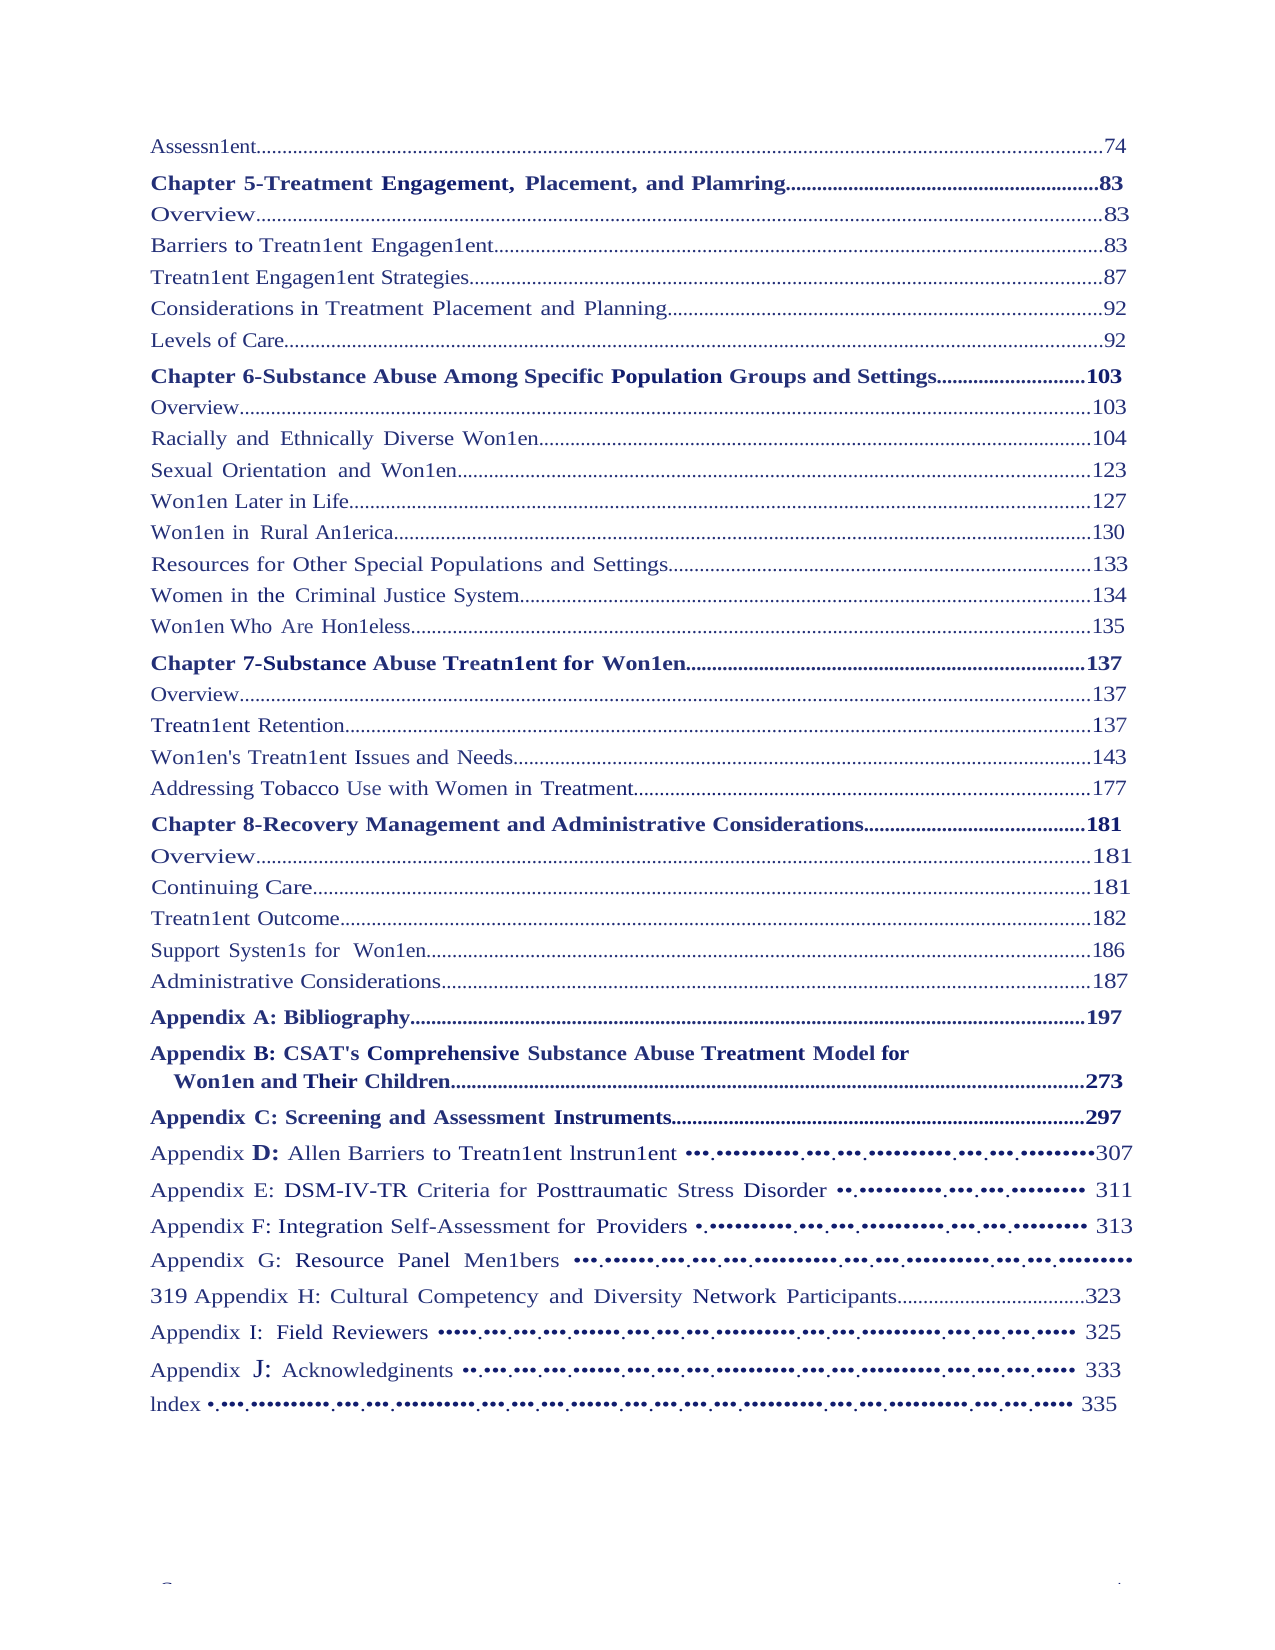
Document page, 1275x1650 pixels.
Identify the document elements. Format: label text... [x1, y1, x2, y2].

text Appendix I: Field Reviewers •••••.•••.•••.•••.••••••.•••.•••.•••.••••••••••.•••.•••.••••••••••.•••.•••.•••.••••• 325 Appendix J: Acknowledginents ••.•••.•••.•••.••••••.•••.•••.•••.••••••••••.•••.•••.••••••••••.•••.•••.•••.••••• 333 lndex •.•••.••••••••••.•••.•••.••••••••••.•••.•••.•••.••••••.•••.•••.•••.•••.••••••••••.•••.•••.••••••••••.•••.•••.••••• 335 [150, 1319, 1121, 1416]
